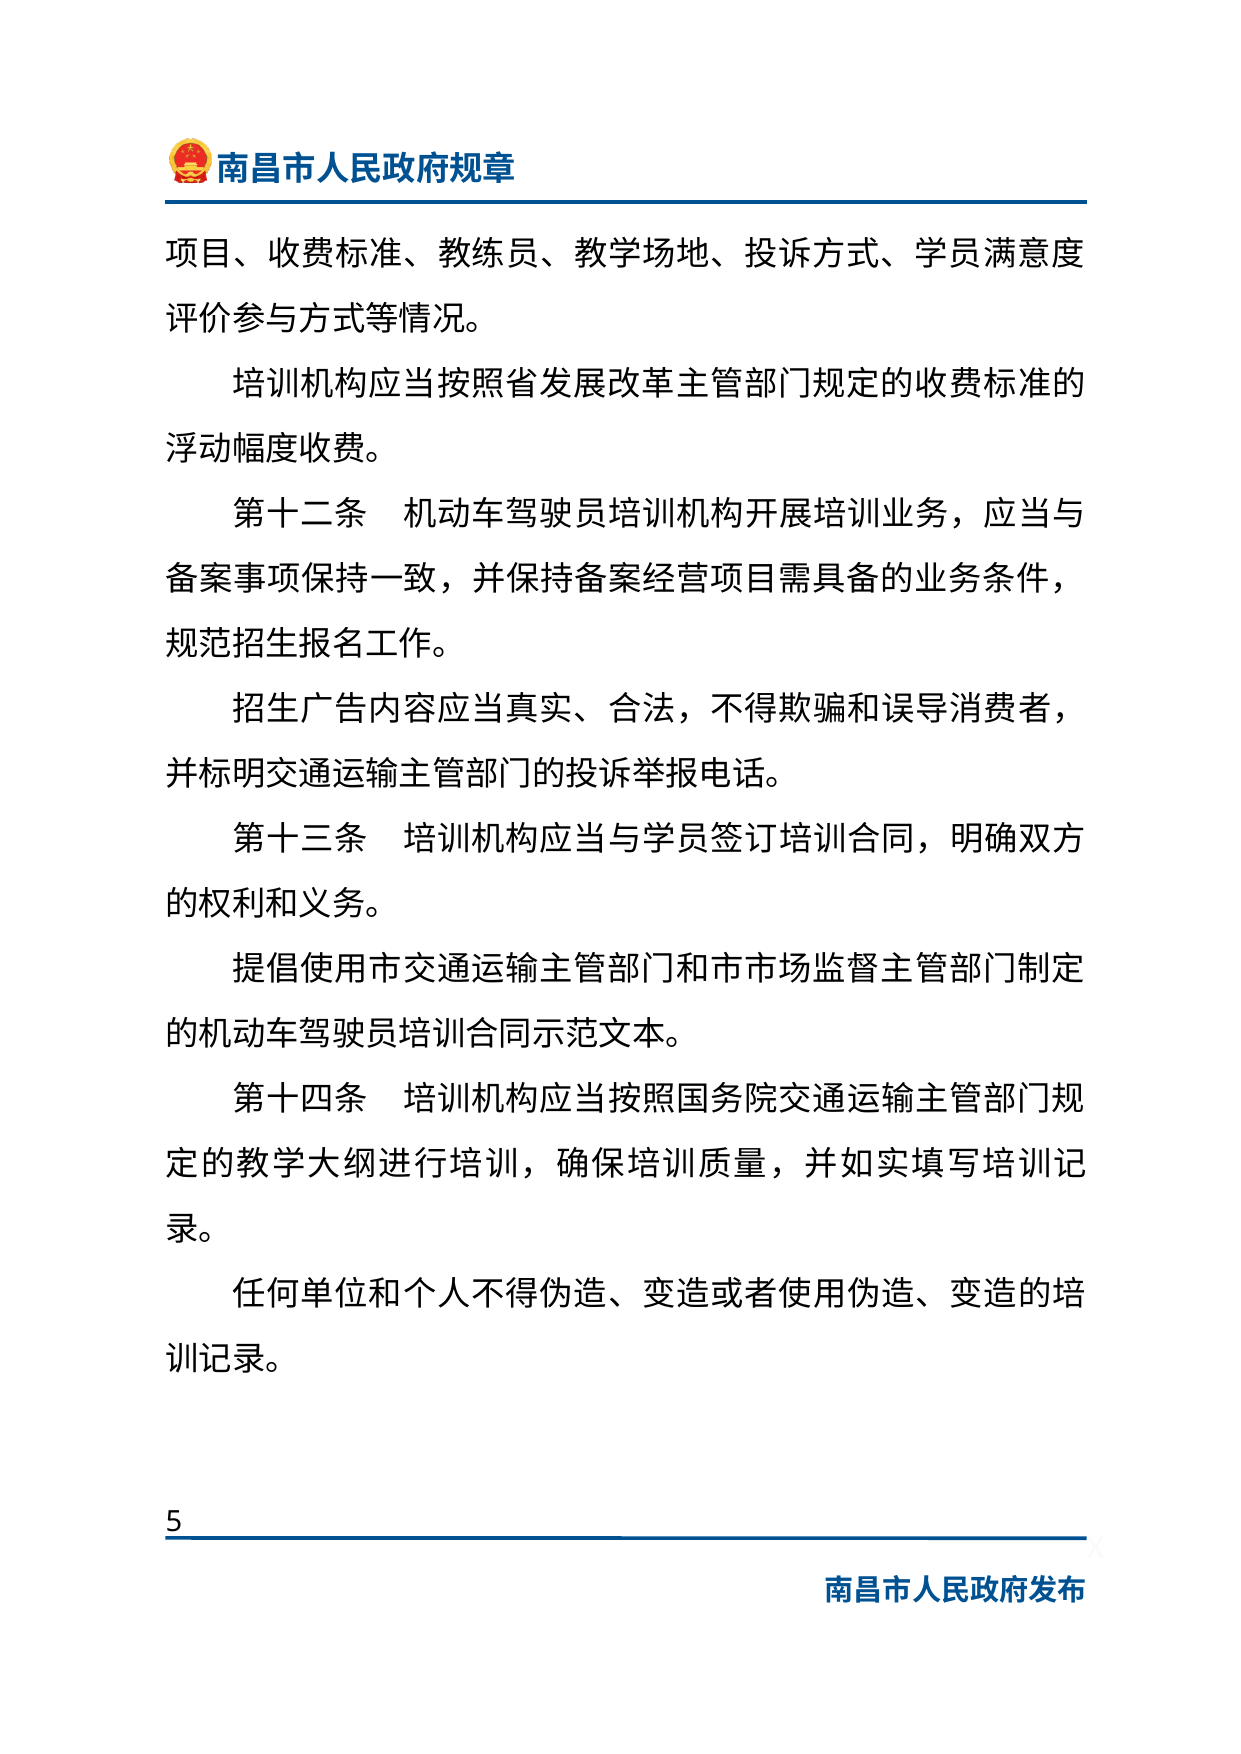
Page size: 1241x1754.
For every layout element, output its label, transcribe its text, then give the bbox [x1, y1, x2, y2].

text 任何单位和个人不得伪造、变造或者使用伪造、变造的培训记录。 [165, 1259, 1087, 1389]
text 培训机构应当按照省发展改革主管部门规定的收费标准的浮动幅度收费。 [165, 349, 1087, 479]
text 提倡使用市交通运输主管部门和市市场监督主管部门制定的机动车驾驶员培训合同示范文本。 [165, 934, 1087, 1064]
picture [165, 136, 216, 187]
text 第十二条 机动车驾驶员培训机构开展培训业务，应当与备案事项保持一致，并保持备案经营项目需具备的业务条件，规范招生报名工作。 [165, 479, 1087, 674]
text 第十一条 机动车驾驶员培训机构应当在经营场所的醒目位置公示其经营项目、培训能力、培训车型、培训内容、收费项目、收费标准、教练员、教学场地、投诉方式、学员满意度评价参与方式等情况。 [165, 219, 1087, 349]
text 第十四条 培训机构应当按照国务院交通运输主管部门规定的教学大纲进行培训，确保培训质量，并如实填写培训记录。 [165, 1064, 1087, 1259]
text 第十三条 培训机构应当与学员签订培训合同，明确双方的权利和义务。 [165, 804, 1087, 934]
text 招生广告内容应当真实、合法，不得欺骗和误导消费者，并标明交通运输主管部门的投诉举报电话。 [165, 674, 1087, 804]
